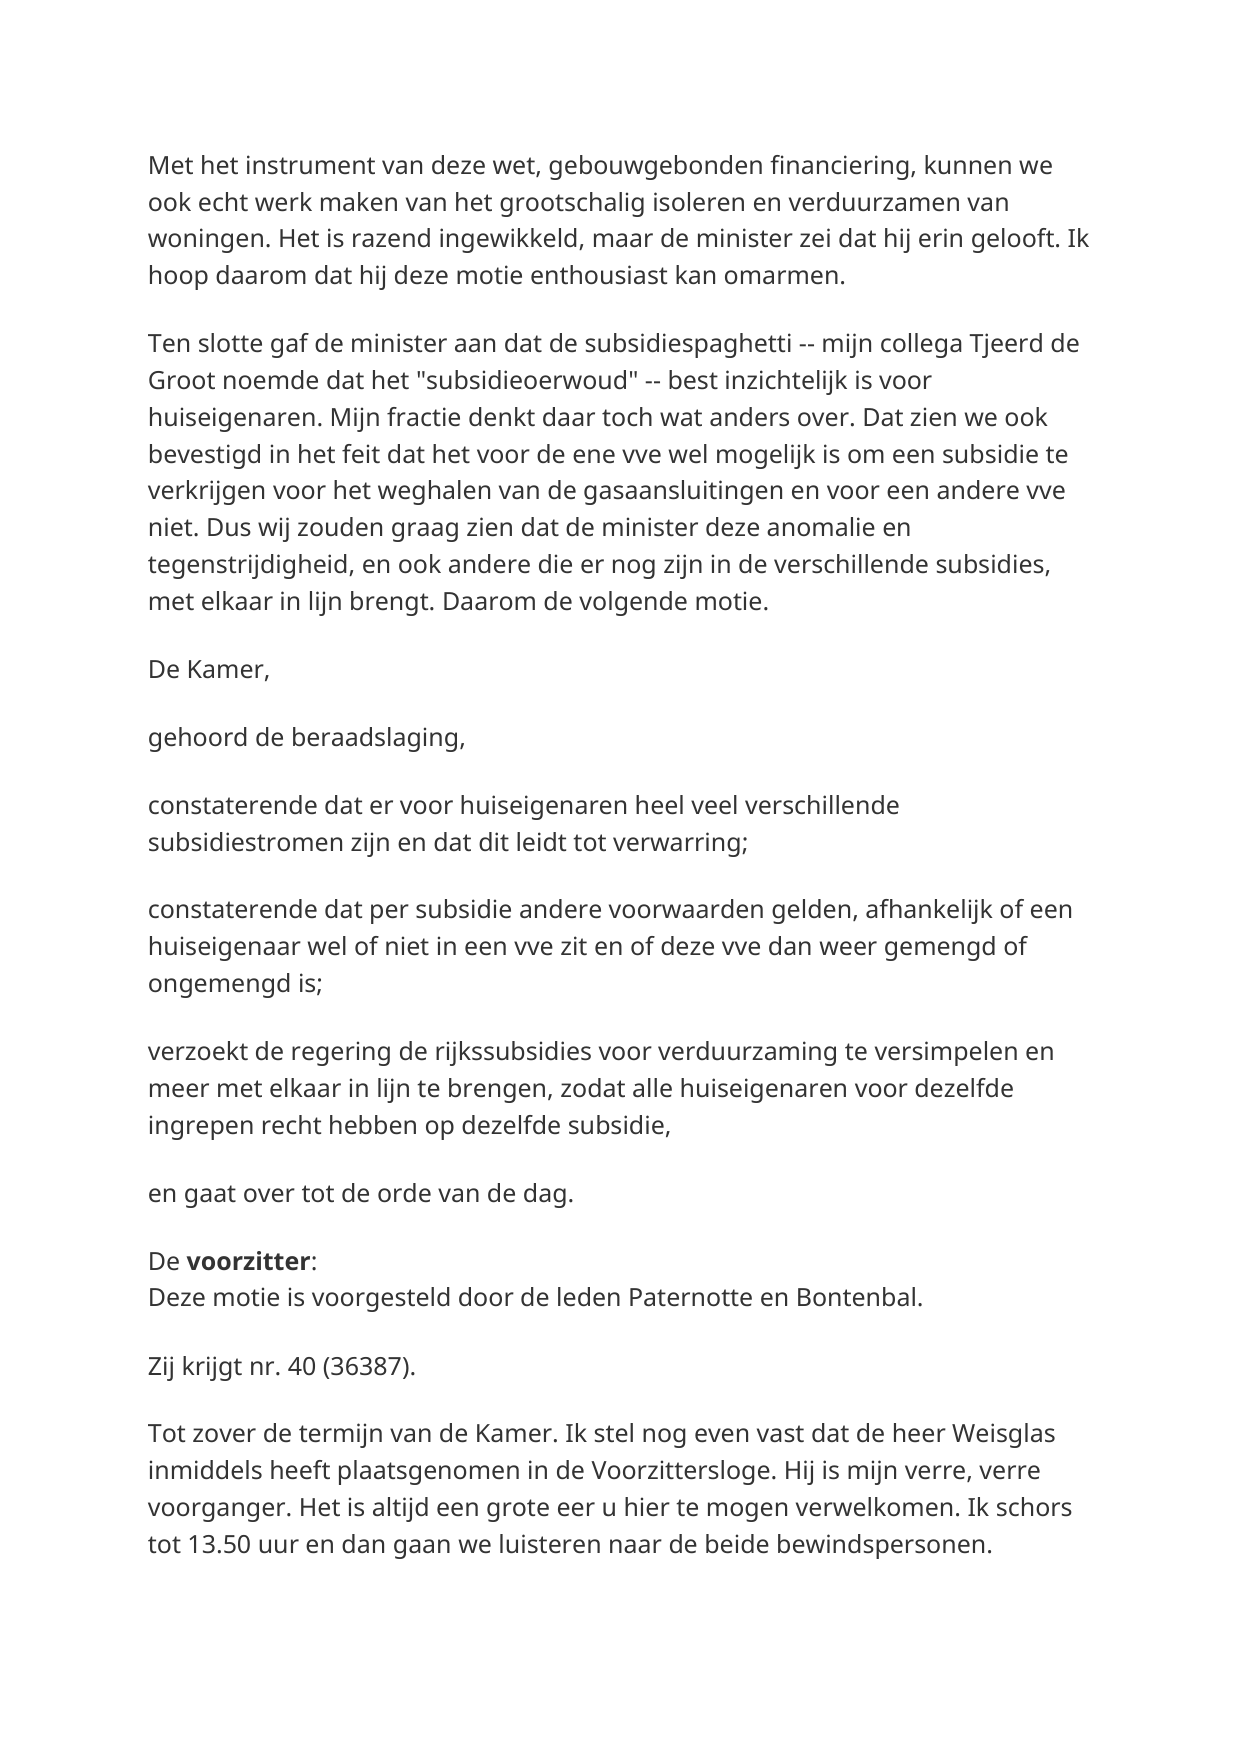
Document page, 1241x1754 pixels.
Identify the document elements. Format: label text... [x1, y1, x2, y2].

text Tot zover de termijn van de Kamer. Ik stel nog even vast dat de heer Weisglas inmiddels heeft plaatsgenomen in de Voorzittersloge. Hij is mijn verre, verre voorganger. Het is altijd een grote eer u hier te mogen verwelkomen. Ik schors tot 13.50 uur en dan gaan we luisteren naar de beide bewindspersonen. [148, 1416, 1093, 1561]
text Zij krijgt nr. 40 (36387). [148, 1348, 1093, 1382]
text en gaat over tot de orde van de dag. [148, 1175, 1093, 1209]
text De voorzitter: Deze motie is voorgesteld door de leden Paternotte en Bontenbal. [148, 1243, 1093, 1314]
text constaterende dat per subsidie andere voorwaarden gelden, afhankelijk of een huiseigenaar wel of niet in een vve zit en of deze vve dan weer gemengd of ongemengd is; [148, 892, 1093, 1000]
text Ten slotte gaf de minister aan dat de subsidiespaghetti -- mijn collega Tjeerd de Groot noemde dat het "subsidieoerwoud" -- best inzichtelijk is voor huiseigenaren. Mijn fractie denkt daar toch wat anders over. Dat zien we ook bevestigd in het feit dat het voor de ene vve wel mogelijk is om een subsidie te verkrijgen voor het weghalen van de gasaansluitingen en voor een andere vve niet. Dus wij zouden graag zien dat de minister deze anomalie en tegenstrijdigheid, en ook andere die er nog zijn in de verschillende subsidies, met elkaar in lijn brengt. Daarom de volgende motie. [148, 326, 1093, 617]
text gehoord de beraadslaging, [148, 719, 1093, 753]
text verzoekt de regering de rijkssubsidies voor verduurzaming te versimpelen en meer met elkaar in lijn te brengen, zodat alle huiseigenaren voor dezelfde ingrepen recht hebben op dezelfde subsidie, [148, 1034, 1093, 1141]
text Met het instrument van deze wet, gebouwgebonden financiering, kunnen we ook echt werk maken van het grootschalig isoleren en verduurzamen van woningen. Het is razend ingewikkeld, maar de minister zei dat hij erin gelooft. Ik hoop daarom dat hij deze motie enthousiast kan omarmen. [148, 148, 1093, 292]
text De Kamer, [148, 651, 1093, 685]
text constaterende dat er voor huiseigenaren heel veel verschillende subsidiestromen zijn en dat dit leidt tot verwarring; [148, 787, 1093, 858]
